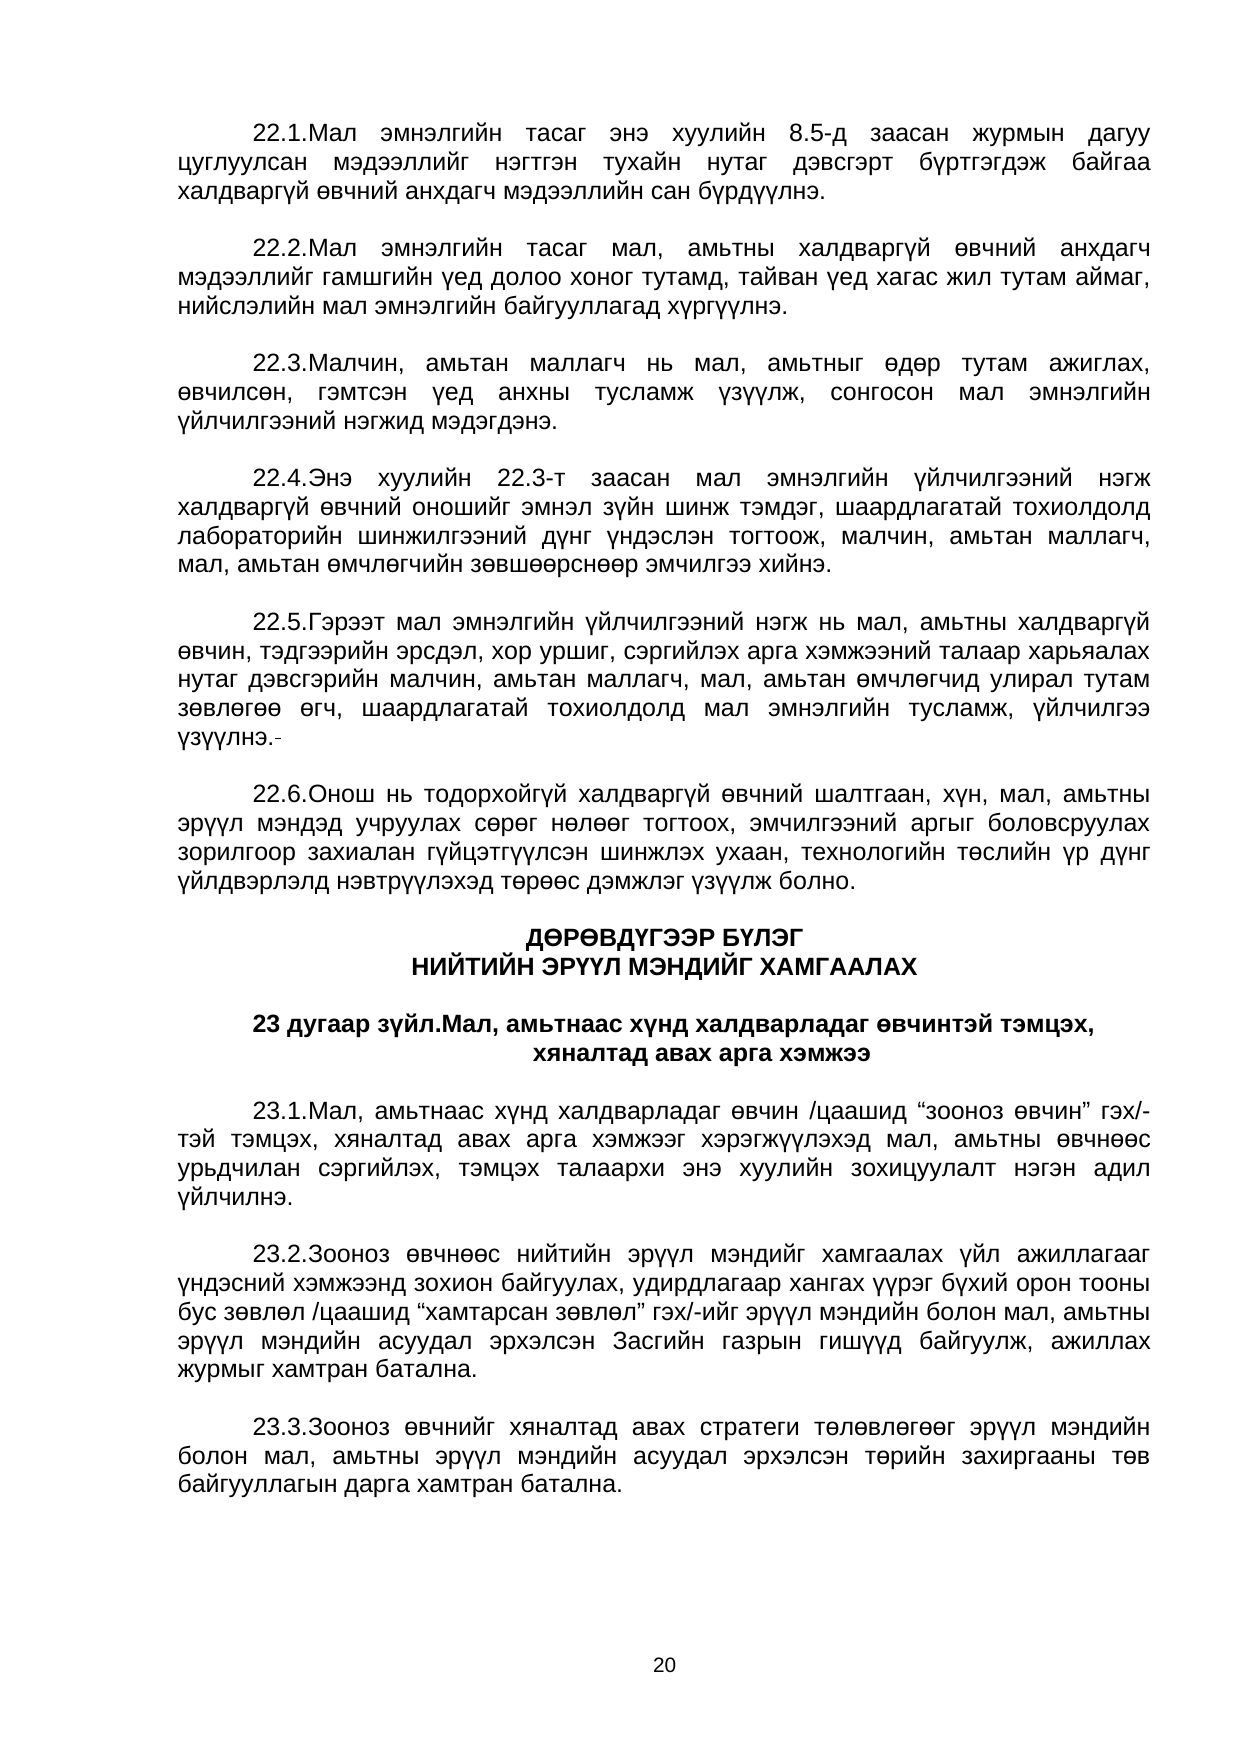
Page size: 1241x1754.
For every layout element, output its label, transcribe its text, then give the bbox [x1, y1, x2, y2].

text НИЙТИЙН ЭРҮҮЛ МЭНДИЙГ ХАМГААЛАХ [177, 952, 1152, 981]
text 22.1.Мал эмнэлгийн тасаг энэ хуулийн 8.5-д заасан журмын дагуу цуглуулсан мэдээллийг нэгтгэн тухайн нутаг дэвсгэрт бүртгэгдэж байгаа халдваргүй өвчний анхдагч мэдээллийн сан бүрдүүлнэ. [177, 118, 1152, 204]
text 22.3.Малчин, амьтан маллагч нь мал, амьтныг өдөр тутам ажиглах, өвчилсөн, гэмтсэн үед анхны тусламж үзүүлж, сонгосон мал эмнэлгийн үйлчилгээний нэгжид мэдэгдэнэ. [177, 348, 1152, 434]
text 23 дугаар зүйл.Мал, амьтнаас хүнд халдварладаг өвчинтэй тэмцэх, [177, 1009, 1152, 1038]
text ДӨРӨВДҮГЭЭР БҮЛЭГ [177, 923, 1152, 952]
text 23.1.Мал, амьтнаас хүнд халдварладаг өвчин /цаашид “зооноз өвчин” гэх/-тэй тэмцэх, хяналтад авах арга хэмжээг хэрэгжүүлэхэд мал, амьтны өвчнөөс урьдчилан сэргийлэх, тэмцэх талаархи энэ хуулийн зохицуулалт нэгэн адил үйлчилнэ. [177, 1096, 1152, 1211]
text хяналтад авах арга хэмжээ [177, 1038, 1152, 1067]
text 23.3.Зооноз өвчнийг хяналтад авах стратеги төлөвлөгөөг эрүүл мэндийн болон мал, амьтны эрүүл мэндийн асуудал эрхэлсэн төрийн захиргааны төв байгууллагын дарга хамтран батална. [177, 1412, 1152, 1498]
text 23.2.Зооноз өвчнөөс нийтийн эрүүл мэндийг хамгаалах үйл ажиллагааг үндэсний хэмжээнд зохион байгуулах, удирдлагаар хангах үүрэг бүхий орон тооны бус зөвлөл /цаашид “хамтарсан зөвлөл” гэх/-ийг эрүүл мэндийн болон мал, амьтны эрүүл мэндийн асуудал эрхэлсэн Засгийн газрын гишүүд байгуулж, ажиллах журмыг хамтран батална. [177, 1239, 1152, 1383]
text 22.4.Энэ хуулийн 22.3-т заасан мал эмнэлгийн үйлчилгээний нэгж халдваргүй өвчний оношийг эмнэл зүйн шинж тэмдэг, шаардлагатай тохиолдолд лабораторийн шинжилгээний дүнг үндэслэн тогтоож, малчин, амьтан маллагч, мал, амьтан өмчлөгчийн зөвшөөрснөөр эмчилгээ хийнэ. [177, 463, 1152, 578]
text 22.6.Онош нь тодорхойгүй халдваргүй өвчний шалтгаан, хүн, мал, амьтны эрүүл мэндэд учруулах сөрөг нөлөөг тогтоох, эмчилгээний аргыг боловсруулах зорилгоор захиалан гүйцэтгүүлсэн шинжлэх ухаан, технологийн төслийн үр дүнг үйлдвэрлэлд нэвтрүүлэхэд төрөөс дэмжлэг үзүүлж болно. [177, 779, 1152, 894]
text 22.2.Мал эмнэлгийн тасаг мал, амьтны халдваргүй өвчний анхдагч мэдээллийг гамшгийн үед долоо хоног тутамд, тайван үед хагас жил тутам аймаг, нийслэлийн мал эмнэлгийн байгууллагад хүргүүлнэ. [177, 233, 1152, 319]
text 22.5.Гэрээт мал эмнэлгийн үйлчилгээний нэгж нь мал, амьтны халдваргүй өвчин, тэдгээрийн эрсдэл, хор уршиг, сэргийлэх арга хэмжээний талаар харьяалах нутаг дэвсгэрийн малчин, амьтан маллагч, мал, амьтан өмчлөгчид улирал тутам зөвлөгөө өгч, шаардлагатай тохиолдолд мал эмнэлгийн тусламж, үйлчилгээ үзүүлнэ. [177, 607, 1152, 751]
